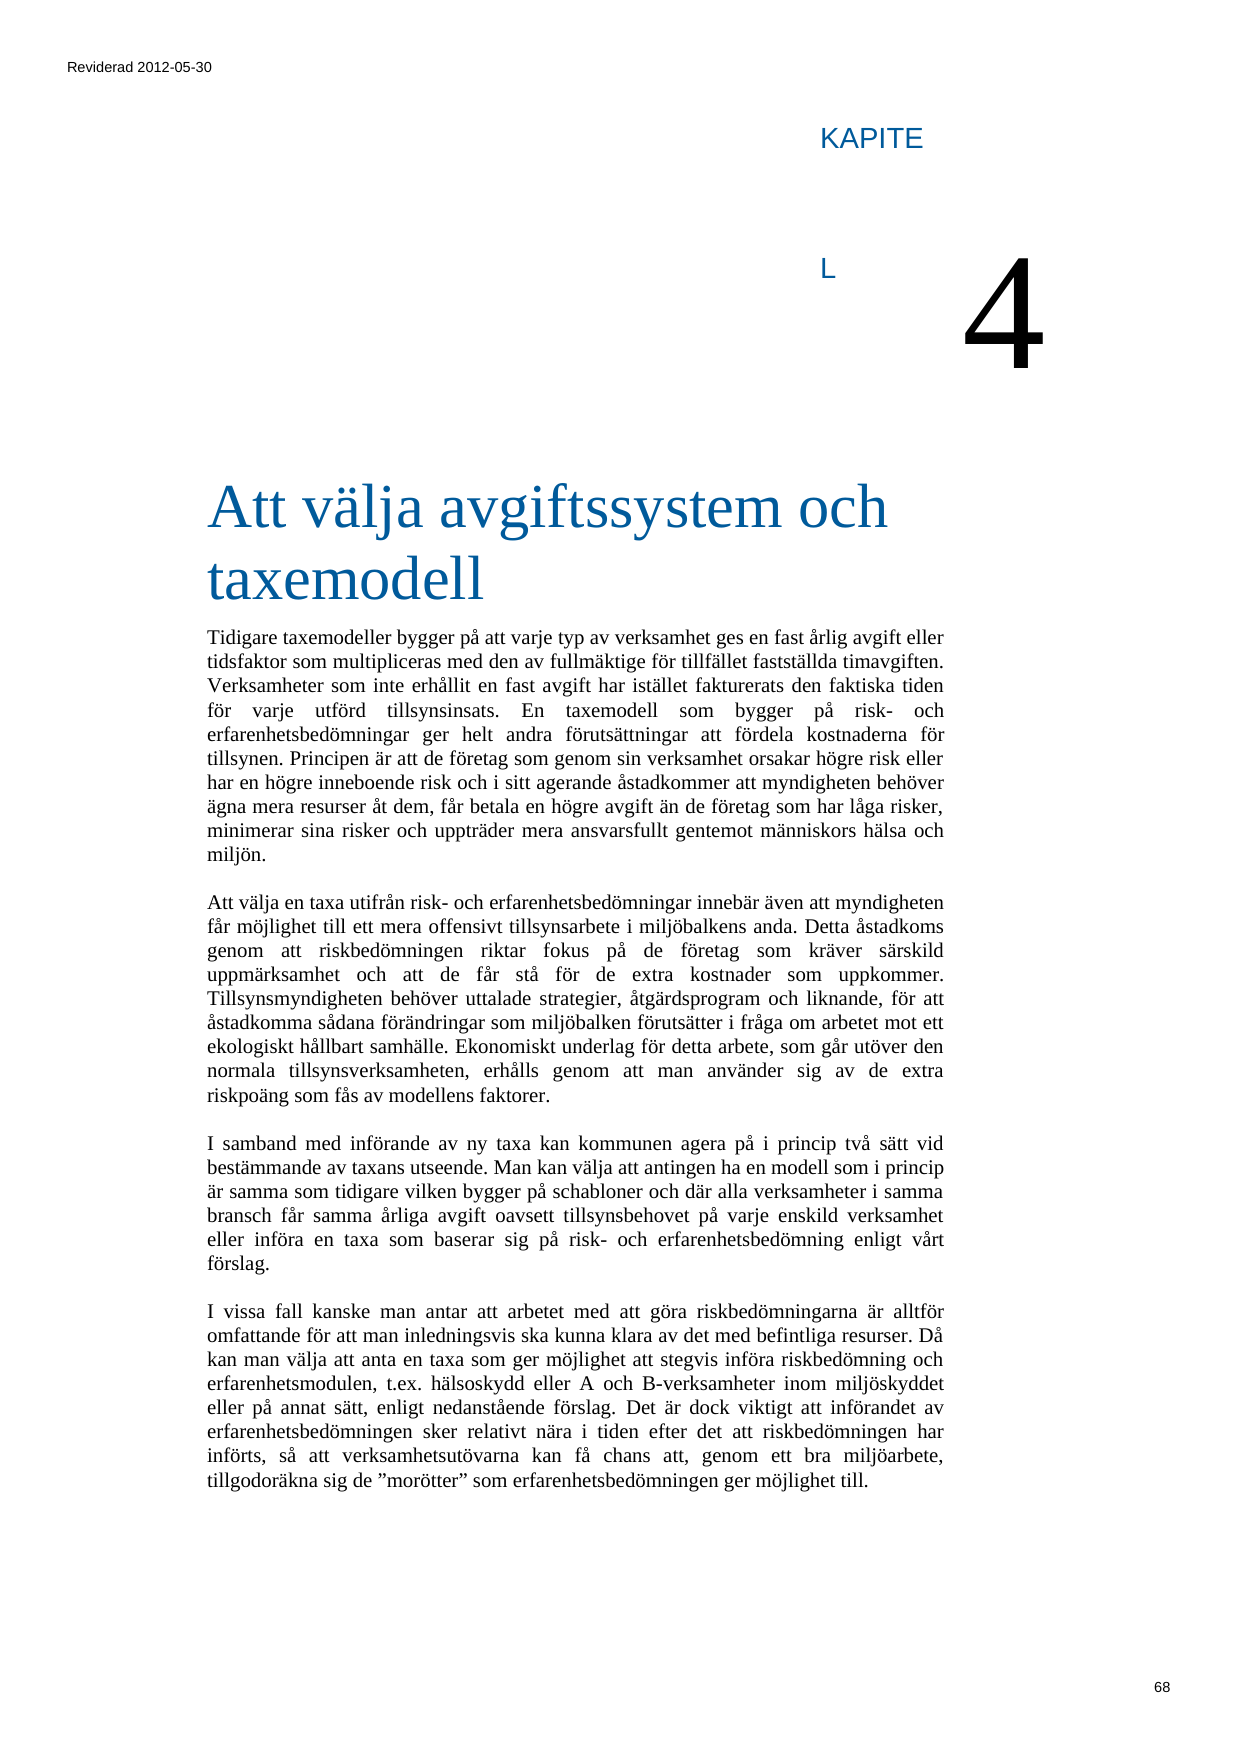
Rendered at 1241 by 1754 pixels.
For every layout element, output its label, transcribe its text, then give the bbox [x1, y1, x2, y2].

text Tidigare taxemodeller bygger på att varje typ av verksamhet ges en fast årlig avgift eller tidsfaktor som multipliceras med den av fullmäktige för tillfället fastställda timavgiften. Verksamheter som inte erhållit en fast avgift har istället fakturerats den faktiska tiden för varje utförd tillsynsinsats. En taxemodell som bygger på risk- och erfarenhetsbedömningar ger helt andra förutsättningar att fördela kostnaderna för tillsynen. Principen är att de företag som genom sin verksamhet orsakar högre risk eller har en högre inneboende risk och i sitt agerande åstadkommer att myndigheten behöver ägna mera resurser åt dem, får betala en högre avgift än de företag som har låga risker, minimerar sina risker och uppträder mera ansvarsfullt gentemot människors hälsa och miljön. [207, 625, 945, 866]
table_header KAPITEL [809, 122, 951, 404]
text I samband med införande av ny taxa kan kommunen agera på i princip två sätt vid bestämmande av taxans utseende. Man kan välja att antingen ha en modell som i princip är samma som tidigare vilken bygger på schabloner och där alla verksamheter i samma bransch får samma årliga avgift oavsett tillsynsbehovet på varje enskild verksamhet eller införa en taxa som baserar sig på risk- och erfarenhetsbedömning enligt vårt förslag. [207, 1131, 945, 1275]
text Att välja en taxa utifrån risk- och erfarenhetsbedömningar innebär även att myndigheten får möjlighet till ett mera offensivt tillsynsarbete i miljöbalkens anda. Detta åstadkoms genom att riskbedömningen riktar fokus på de företag som kräver särskild uppmärksamhet och att de får stå för de extra kostnader som uppkommer. Tillsynsmyndigheten behöver uttalade strategier, åtgärdsprogram och liknande, för att åstadkomma sådana förändringar som miljöbalken förutsätter i fråga om arbetet mot ett ekologiskt hållbart samhälle. Ekonomiskt underlag för detta arbete, som går utöver den normala tillsynsverksamheten, erhålls genom att man använder sig av de extra riskpoäng som fås av modellens faktorer. [207, 890, 945, 1107]
text I vissa fall kanske man antar att arbetet med att göra riskbedömningarna är alltför omfattande för att man inledningsvis ska kunna klara av det med befintliga resurser. Då kan man välja att anta en taxa som ger möjlighet att stegvis införa riskbedömning och erfarenhetsmodulen, t.ex. hälsoskydd eller A och B-verksamheter inom miljöskyddet eller på annat sätt, enligt nedanstående förslag. Det är dock viktigt att införandet av erfarenhetsbedömningen sker relativt nära i tiden efter det att riskbedömningen har införts, så att verksamhetsutövarna kan få chans att, genom ett bra miljöarbete, tillgodoräkna sig de ”morötter” som erfarenhetsbedömningen ger möjlighet till. [207, 1299, 945, 1492]
table_header [951, 122, 1115, 404]
subtitle Att välja avgiftssystem och taxemodell [207, 469, 945, 613]
